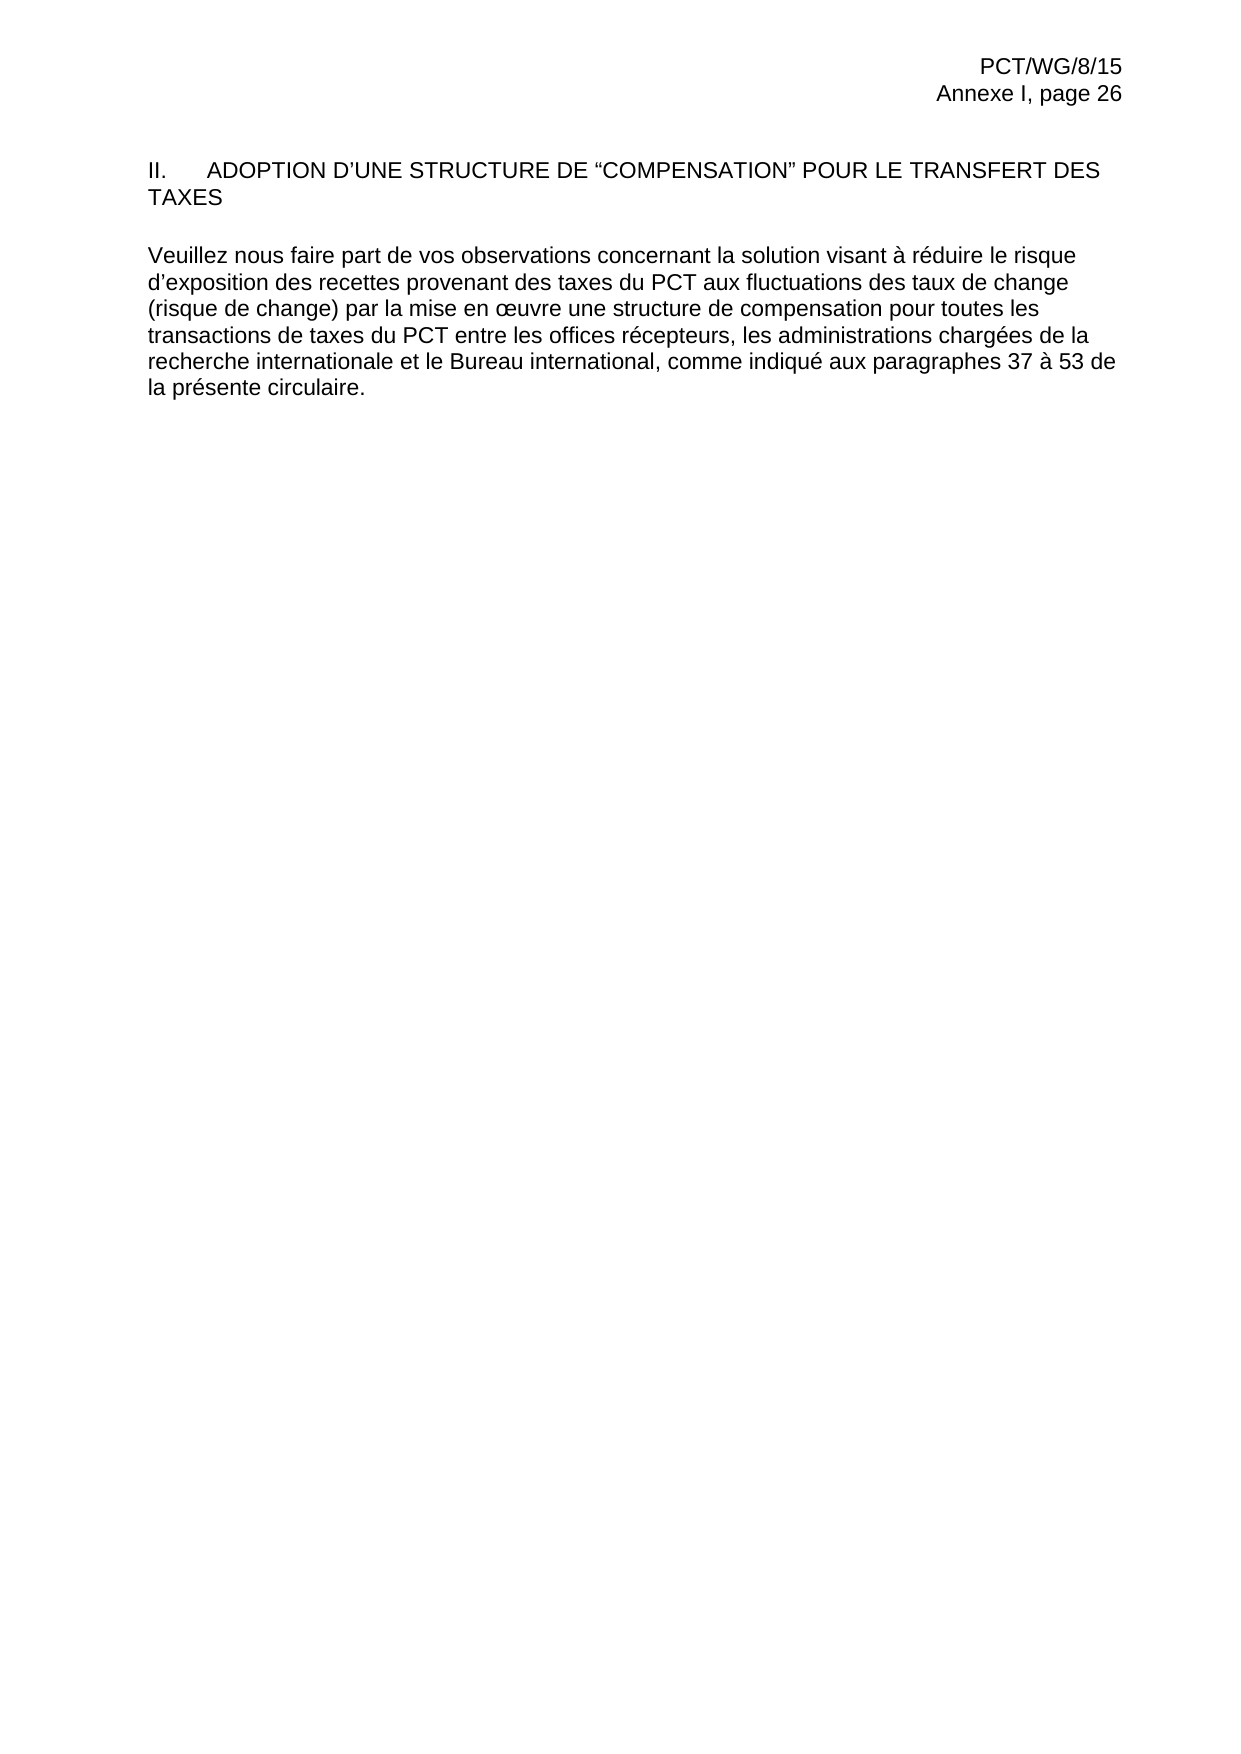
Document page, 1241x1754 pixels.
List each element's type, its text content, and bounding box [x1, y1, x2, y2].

subtitle II. Adoption d’une structure de “compensation” pour le transfert des taxes [148, 157, 1122, 210]
text Veuillez nous faire part de vos observations concernant la solution visant à réduire le risque d’exposition des recettes provenant des taxes du PCT aux fluctuations des taux de change (risque de change) par la mise en œuvre une structure de compensation pour toutes les transactions de taxes du PCT entre les offices récepteurs, les administrations chargées de la recherche internationale et le Bureau international, comme indiqué aux paragraphes 37 à 53 de la présente circulaire. [148, 242, 1122, 401]
